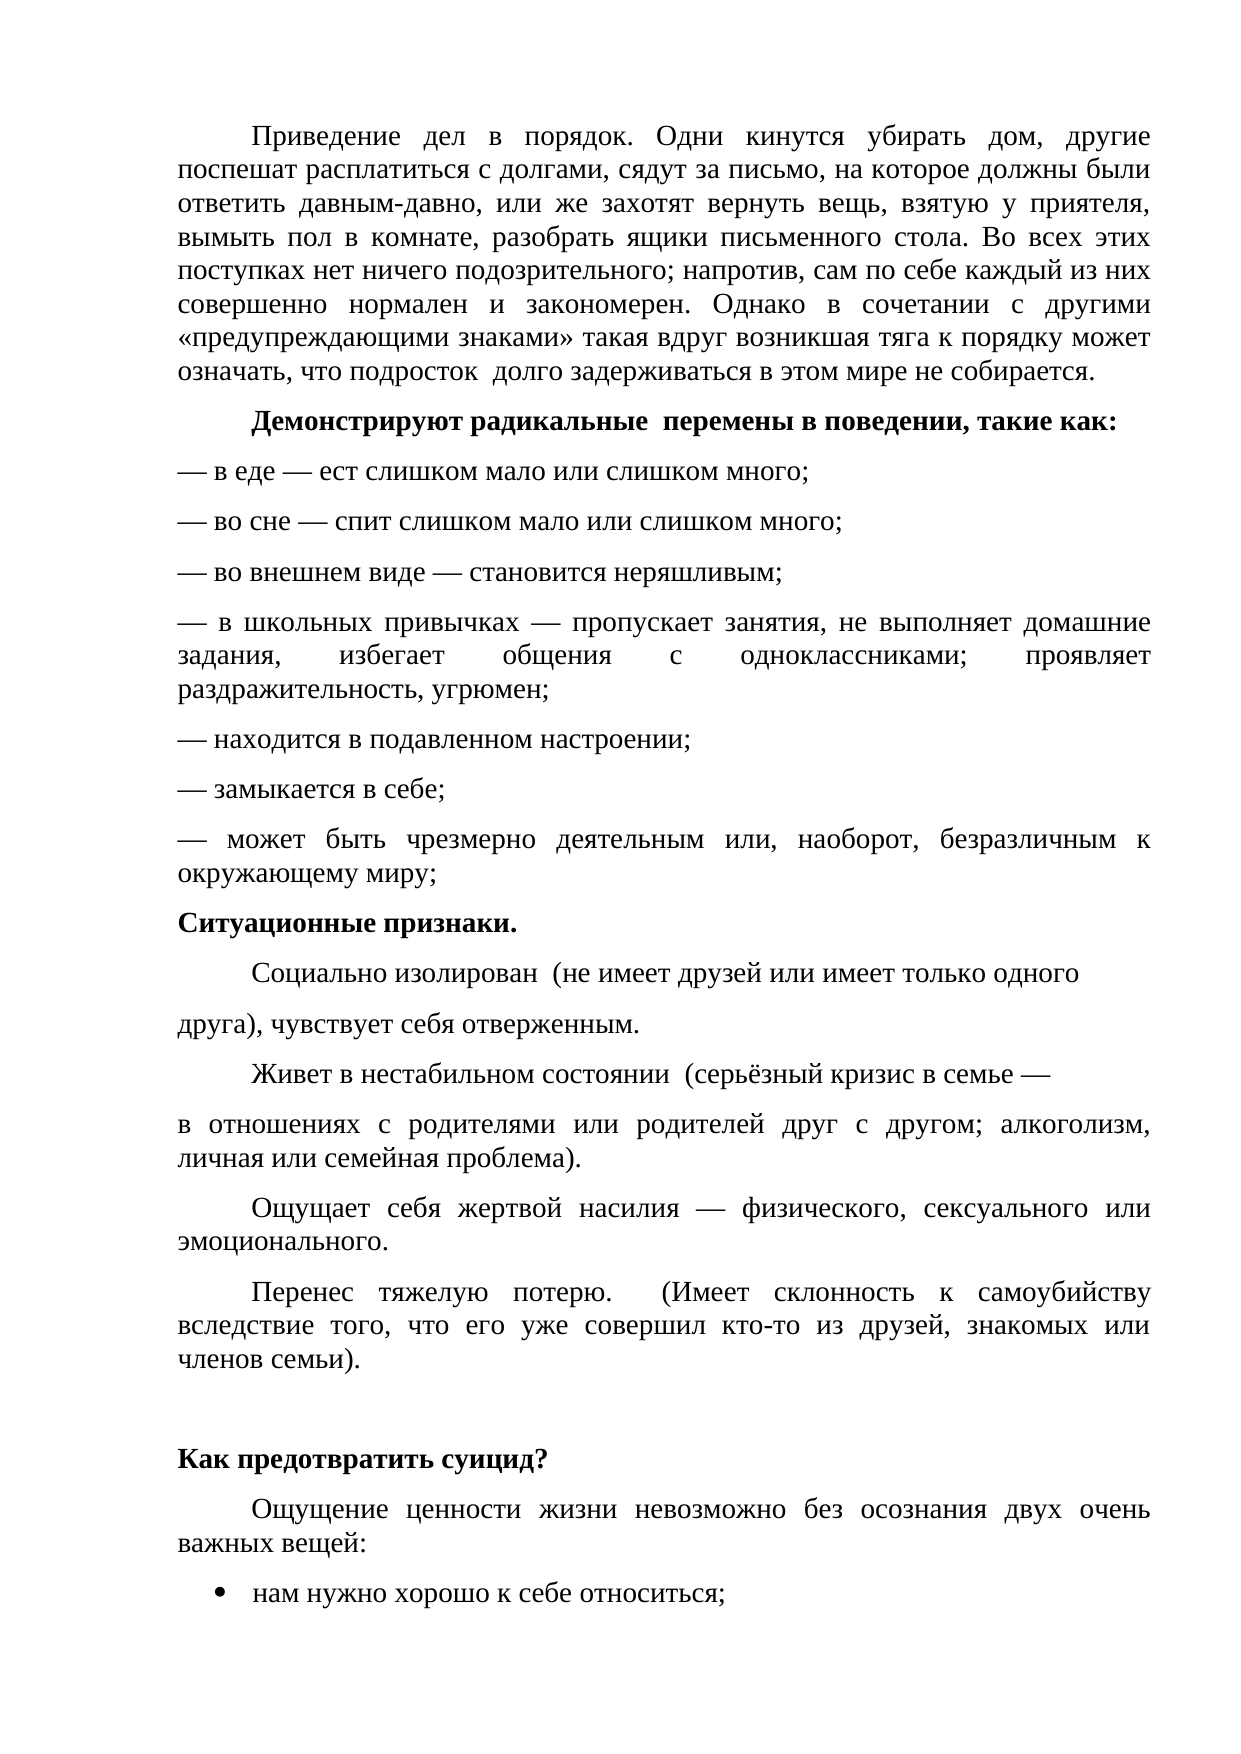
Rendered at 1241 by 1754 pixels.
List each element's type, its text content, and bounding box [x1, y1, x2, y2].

text друга), чувствует себя отверженным. [177, 1006, 1152, 1039]
text Социально изолирован (не имеет друзей или имеет только одного [177, 956, 1152, 989]
text — может быть чрезмерно деятельным или, наоборот, безразличным к окружающему миру; [177, 822, 1152, 889]
text — находится в подавленном настроении; [177, 721, 1152, 755]
text — в еде — ест слишком мало или слишком много; [177, 453, 1152, 487]
text — во сне — спит слишком мало или слишком много; [177, 503, 1152, 537]
text Ситуационные признаки. [177, 905, 1152, 939]
text Приведение дел в порядок. Одни кинутся убирать дом, другие поспешат расплатиться с долгами, сядут за письмо, на которое должны были ответить давным-давно, или же захотят вернуть вещь, взятую у приятеля, вымыть пол в комнате, разобрать ящики письменного стола. Во всех этих поступках нет ничего подозрительного; напротив, сам по себе каждый из них совершенно нормален и закономерен. Однако в сочетании с другими «предупреждающими знаками» такая вдруг возникшая тяга к порядку может означать, что подросток долго задерживаться в этом мире не собирается. [177, 118, 1152, 386]
text Как предотвратить суицид? [177, 1441, 1152, 1475]
list нам нужно хорошо к себе относиться; [215, 1575, 1152, 1609]
text Перенес тяжелую потерю. (Имеет склонность к самоубийству вследствие того, что его уже совершил кто-то из друзей, знакомых или членов семьи). [177, 1274, 1152, 1374]
text — во внешнем виде — становится неряшливым; [177, 554, 1152, 587]
text — в школьных привычках — пропускает занятия, не выполняет домашние задания, избегает общения с одноклассниками; проявляет раздражительность, угрюмен; [177, 604, 1152, 704]
text в отношениях с родителями или родителей друг с другом; алкоголизм, личная или семейная проблема). [177, 1106, 1152, 1173]
text — замыкается в себе; [177, 771, 1152, 805]
text Живет в нестабильном состоянии (серьёзный кризис в семье — [177, 1056, 1152, 1089]
text Ощущает себя жертвой насилия — физического, сексуального или эмоционального. [177, 1190, 1152, 1257]
text Ощущение ценности жизни невозможно без осознания двух очень важных вещей: [177, 1491, 1152, 1558]
text Демонстрируют радикальные перемены в поведении, такие как: [177, 403, 1152, 437]
